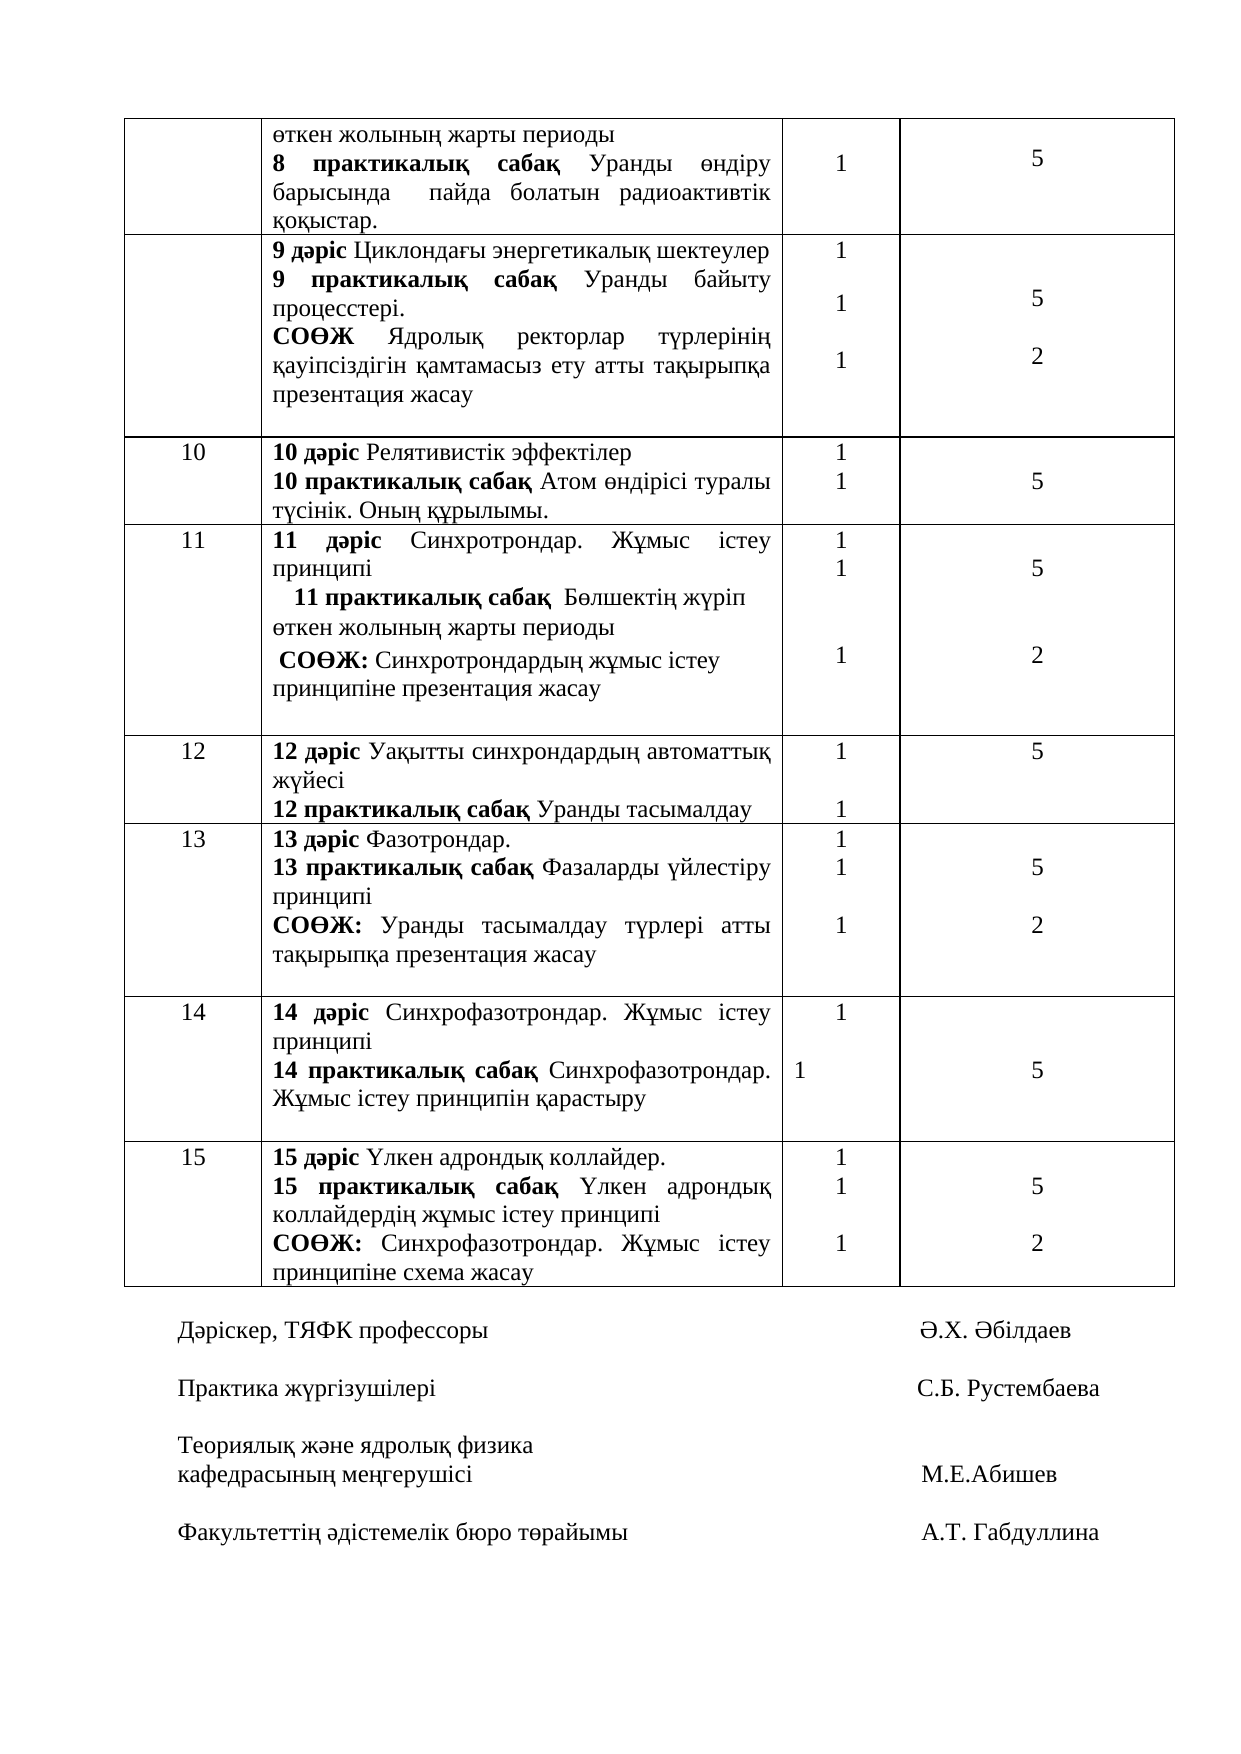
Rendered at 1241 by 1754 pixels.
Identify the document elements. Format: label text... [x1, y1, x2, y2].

table_cell 1 1 [783, 997, 899, 1141]
text Теориялық және ядролық физика [177, 1431, 1122, 1459]
table_cell 1 1 [783, 438, 899, 524]
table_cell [262, 119, 782, 234]
table_cell 15 дәріс Үлкен адрондық коллайдер. 15 практикалық сабақ Үлкен адрондық коллайдердің жұмыс істеу принципі СОӨЖ: Синхрофазотрондар. Жұмыс істеу принципіне схема жасау [262, 1142, 782, 1286]
text Факультеттің әдістемелік бюро төрайымы А.Т. Габдуллина [177, 1517, 1122, 1546]
table_cell 1 1 1 [783, 824, 899, 996]
table_cell 1 1 1 [783, 1142, 899, 1286]
table_cell [125, 235, 261, 436]
table_cell 10 [125, 438, 261, 524]
table_cell 11 дәріс Синхротрондар. Жұмыс істеу принципі 11 практикалық сабақ Бөлшектің жүріп өткен жолының жарты периоды СОӨЖ: Синхротрондардың жұмыс істеу принципіне презентация жасау [262, 525, 782, 735]
table_cell 5 [901, 736, 1174, 823]
table_cell 12 дәріс Уақытты синхрондардың автоматтық жүйесі 12 практикалық сабақ Уранды тасымалдау [262, 736, 782, 823]
text Практика жүргізушілері С.Б. Рустембаева [177, 1373, 1122, 1402]
text Дәріскер, ТЯФК профессоры Ә.Х. Әбілдаев [177, 1316, 1122, 1344]
table_cell 1 1 1 [783, 525, 899, 735]
table_cell 12 [125, 736, 261, 823]
table_cell 1 1 [783, 119, 899, 234]
table_cell [125, 119, 261, 234]
table_cell 5 2 [901, 824, 1174, 996]
text кафедрасының меңгерушісі М.Е.Абишев [177, 1459, 1122, 1517]
table_cell 9 дәріс Циклондағы энергетикалық шектеулер 9 практикалық сабақ Уранды байыту процесстері. СОӨЖ Ядролық ректорлар түрлерінің қауіпсіздігін қамтамасыз ету атты тақырыпқа презентация жасау [262, 235, 782, 436]
table_cell 11 [125, 525, 261, 735]
table_cell 13 [125, 824, 261, 996]
table_cell 5 [901, 438, 1174, 524]
table_cell 5 2 [901, 235, 1174, 436]
table_cell 5 2 [901, 525, 1174, 735]
table_cell 13 дәріс Фазотрондар. 13 практикалық сабақ Фазаларды үйлестіру принципі СОӨЖ: Уранды тасымалдау түрлері атты тақырыпқа презентация жасау [262, 824, 782, 996]
table_cell 5 2 [901, 1142, 1174, 1286]
table_cell 1 1 [783, 736, 899, 823]
table_cell 14 дәріс Синхрофазотрондар. Жұмыс істеу принципі 14 практикалық сабақ Синхрофазотрондар. Жұмыс істеу принципін қарастыру [262, 997, 782, 1141]
table_cell 14 [125, 997, 261, 1141]
table_cell 5 [901, 997, 1174, 1141]
table_cell 15 [125, 1142, 261, 1286]
table_cell 1 1 1 [783, 235, 899, 436]
table_cell 10 дәріс Релятивистік эффектілер 10 практикалық сабақ Атом өндірісі туралы түсінік. Оның құрылымы. [262, 438, 782, 524]
table_cell 5 [901, 119, 1174, 234]
